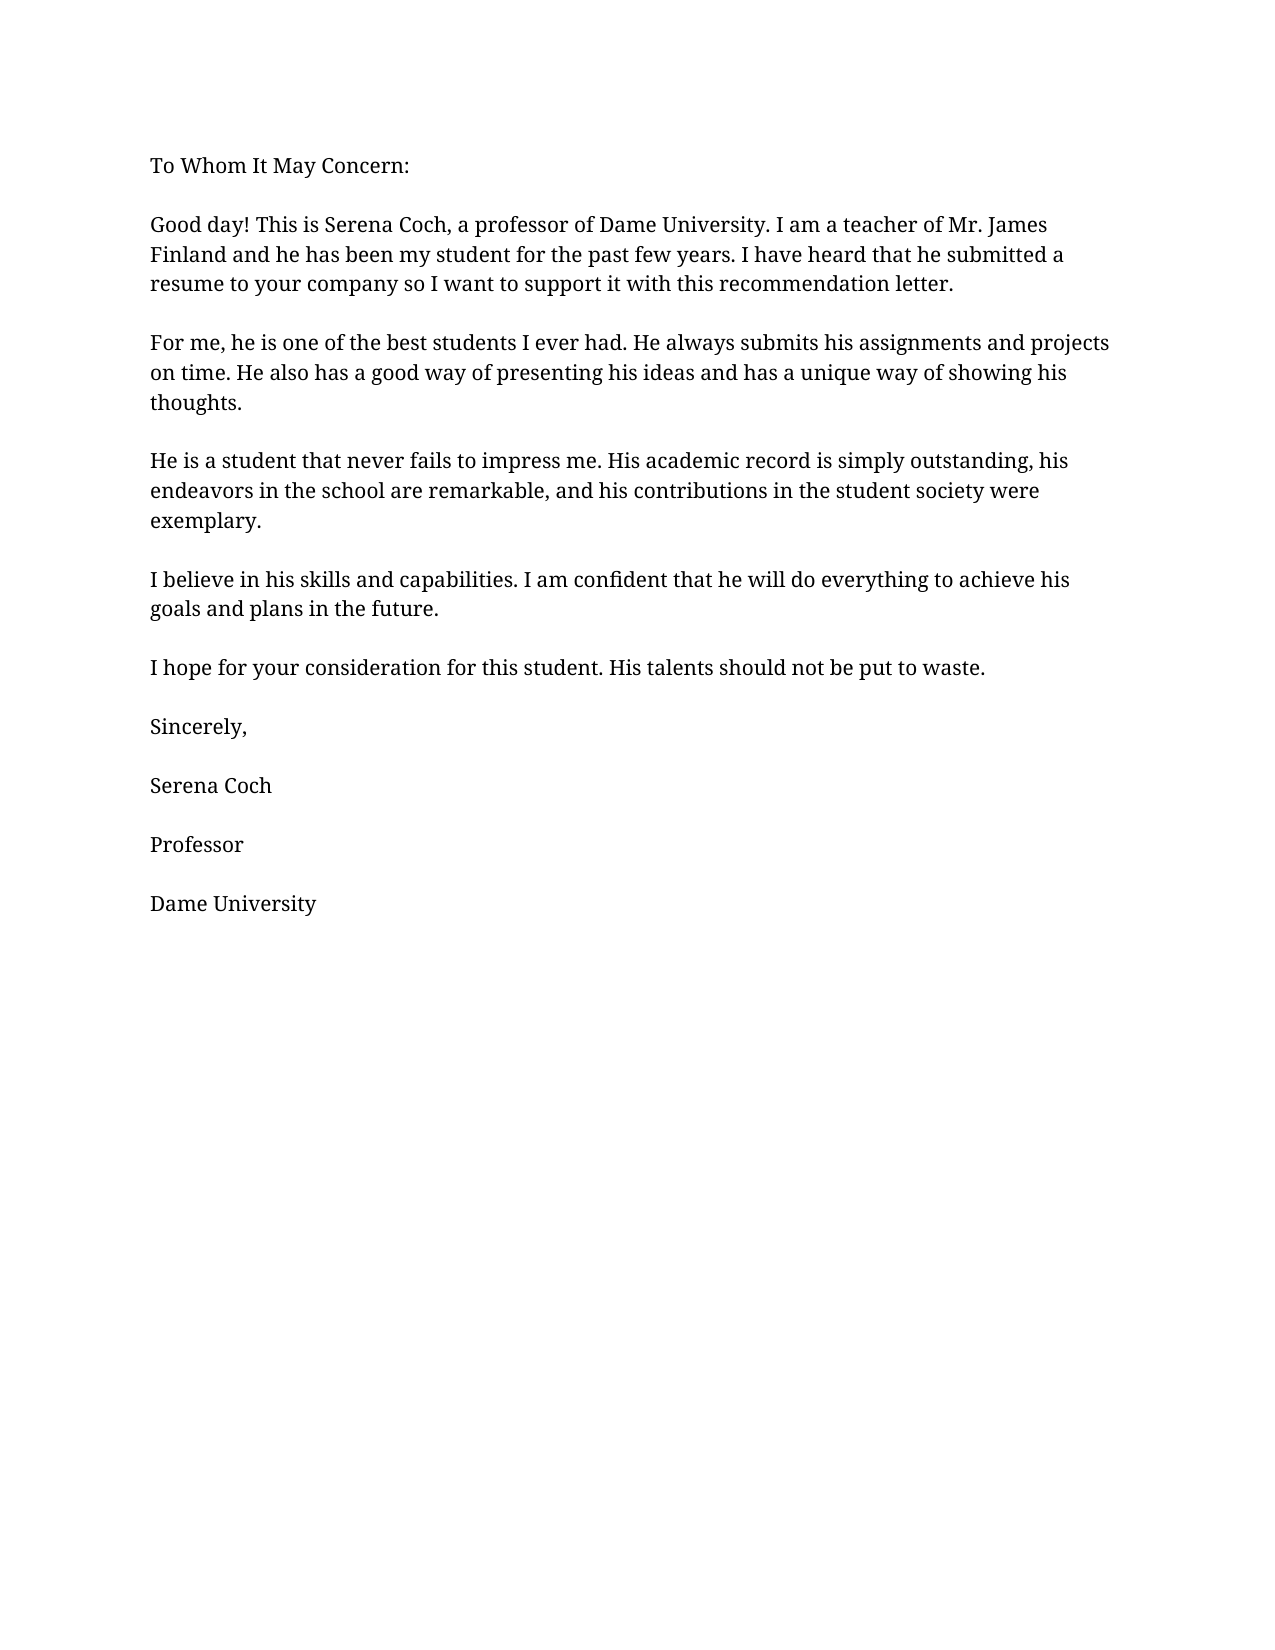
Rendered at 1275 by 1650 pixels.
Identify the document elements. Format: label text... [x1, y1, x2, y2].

text Professor [150, 829, 1125, 858]
text Serena Coch [150, 770, 1125, 799]
text For me, he is one of the best students I ever had. He always submits his assignments and projects on time. He also has a good way of presenting his ideas and has a unique way of showing his thoughts. [150, 327, 1125, 416]
text Dame University [150, 887, 1125, 917]
text To Whom It May Concern: [150, 150, 1125, 180]
text Good day! This is Serena Coch, a professor of Dame University. I am a teacher of Mr. James Finland and he has been my student for the past few years. I have heard that he submitted a resume to your company so I want to support it with this recommendation letter. [150, 209, 1125, 298]
text He is a student that never fails to impress me. His academic record is simply outstanding, his endeavors in the school are remarkable, and his contributions in the student society were exemplary. [150, 445, 1125, 534]
text Sincerely, [150, 711, 1125, 741]
text I believe in his skills and capabilities. I am confident that he will do everything to achieve his goals and plans in the future. [150, 563, 1125, 623]
text I hope for your consideration for this student. His talents should not be put to waste. [150, 652, 1125, 682]
